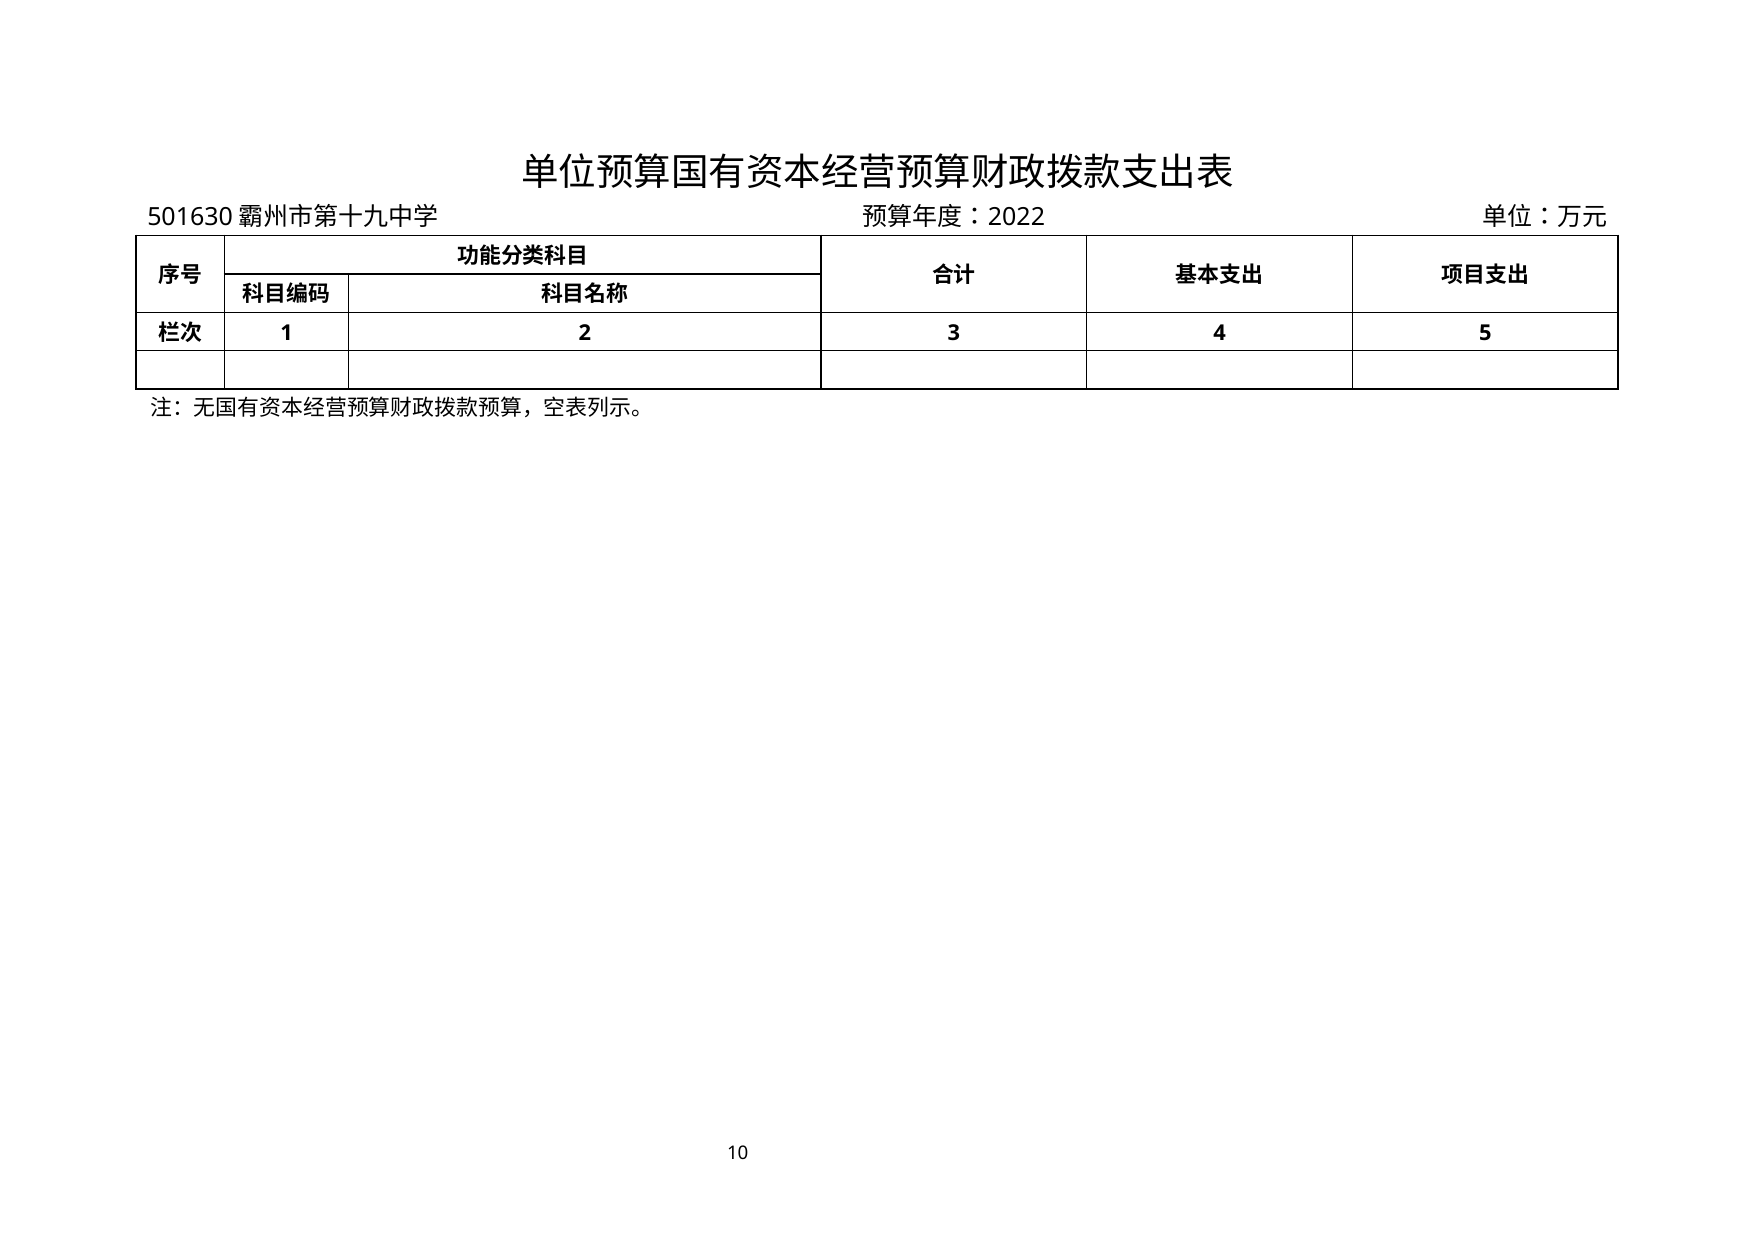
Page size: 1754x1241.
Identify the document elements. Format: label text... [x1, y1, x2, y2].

table_cell 1 [225, 313, 348, 350]
table_header 预算年度：2022 [822, 198, 1086, 234]
table_cell 序号 [137, 236, 224, 311]
table_cell [349, 351, 820, 388]
table_cell 2 [349, 313, 820, 350]
table_cell [225, 351, 348, 388]
table_cell [822, 351, 1086, 388]
table_header 单位：万元 [1087, 198, 1617, 234]
text 单位预算国有资本经营预算财政拨款支出表 [106, 142, 1648, 196]
table_cell 合计 [822, 236, 1086, 311]
table_cell 3 [822, 313, 1086, 350]
table_cell [1353, 351, 1617, 388]
table_cell 栏次 [137, 313, 224, 350]
table_cell 科目编码 [225, 275, 348, 311]
table_cell 5 [1353, 313, 1617, 350]
table_cell 基本支出 [1087, 236, 1352, 311]
table_header 501630霸州市第十九中学 [137, 198, 820, 234]
table_cell [137, 351, 224, 388]
table_cell [1087, 351, 1352, 388]
table_cell 功能分类科目 [225, 236, 820, 273]
table_cell 科目名称 [349, 275, 820, 311]
table_cell 项目支出 [1353, 236, 1617, 311]
text 注：无国有资本经营预算财政拨款预算，空表列示。 [106, 390, 1648, 421]
table_cell 4 [1087, 313, 1352, 350]
